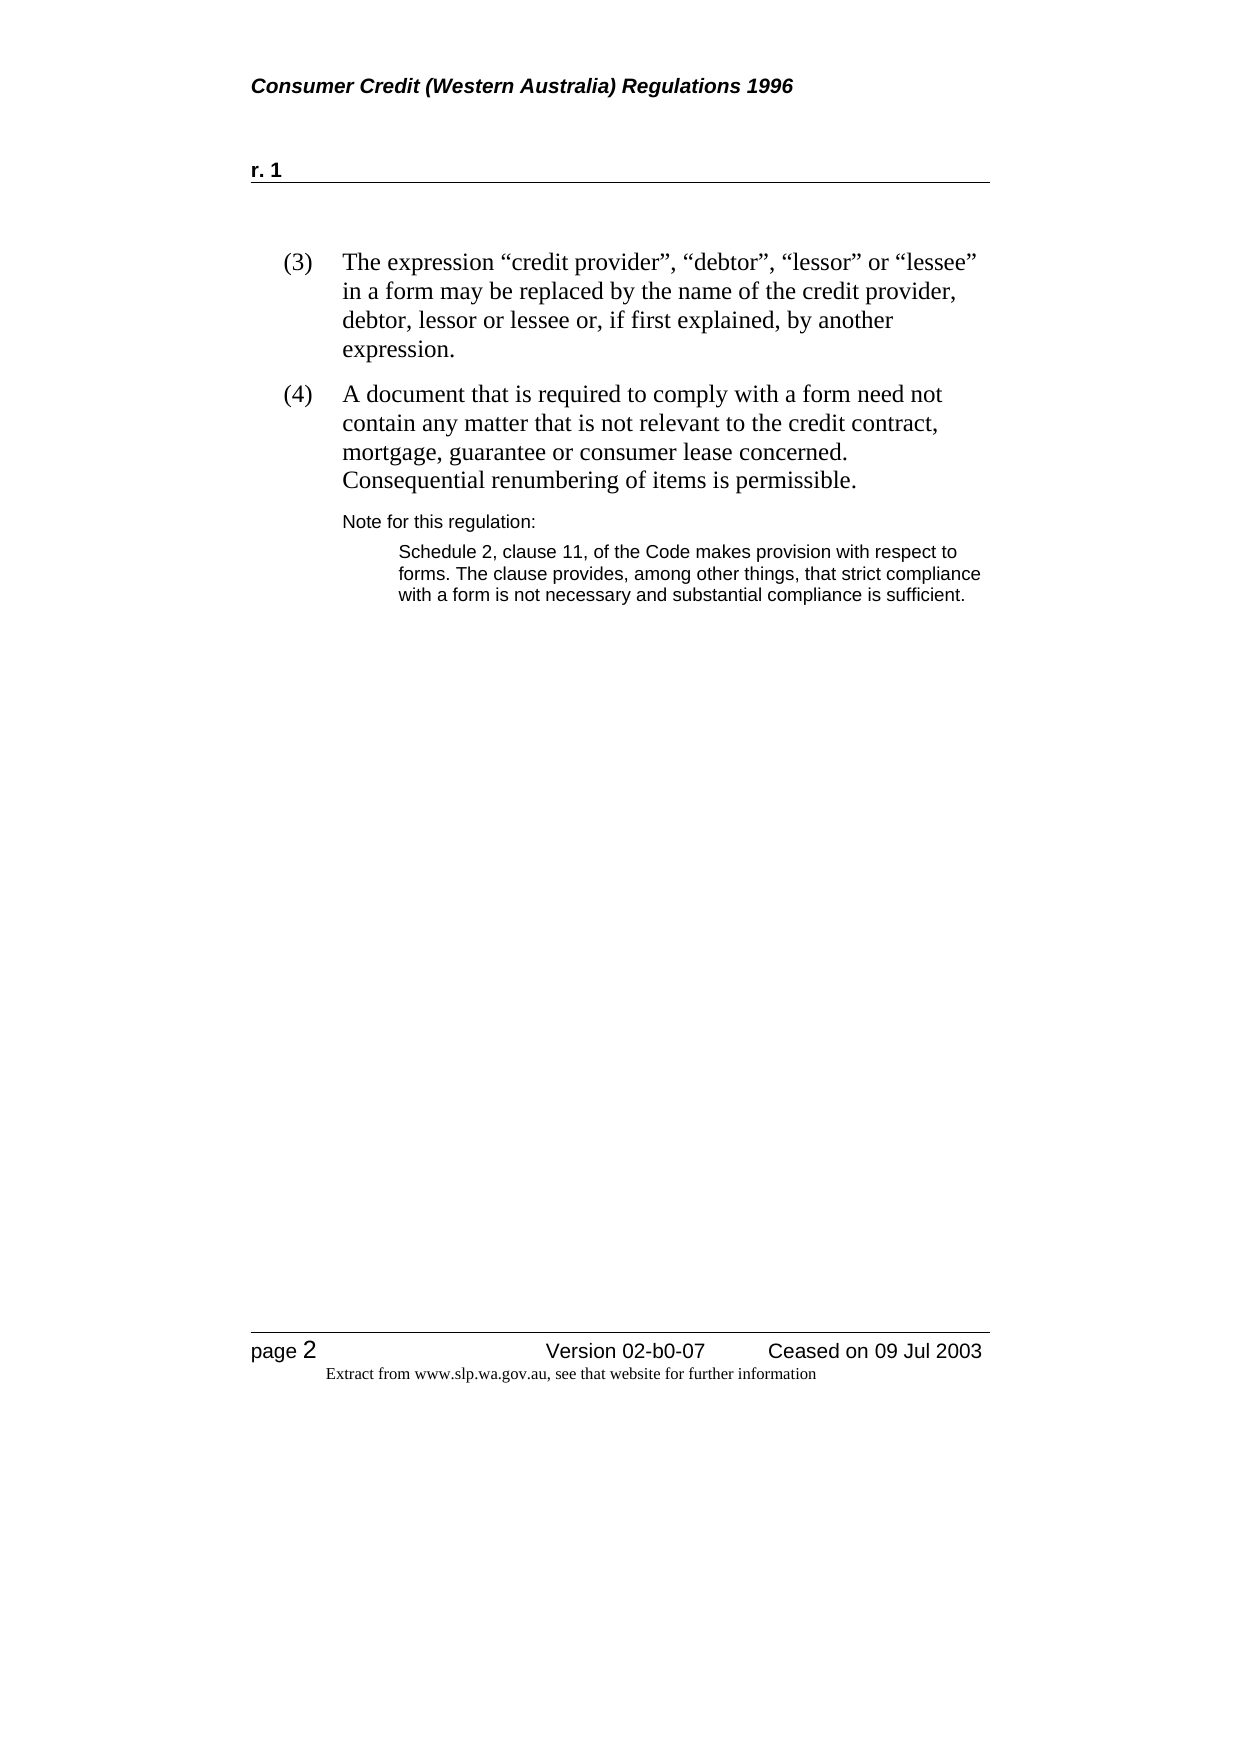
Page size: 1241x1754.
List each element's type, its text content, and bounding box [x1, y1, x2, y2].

text (4) A document that is required to comply with a form need not contain any matter that is not relevant to the credit contract, mortgage, guarantee or consumer lease concerned. Consequential renumbering of items is permissible. [251, 379, 990, 494]
text Schedule 2, clause 11, of the Code makes provision with respect to forms. The clause provides, among other things, that strict compliance with a form is not necessary and substantial compliance is sufficient. [251, 541, 990, 605]
subtitle Note for this regulation: [251, 511, 990, 532]
text (3) The expression “credit provider”, “debtor”, “lessor” or “lessee” in a form may be replaced by the name of the credit provider, debtor, lessor or lessee or, if first explained, by another expression. [251, 247, 990, 362]
